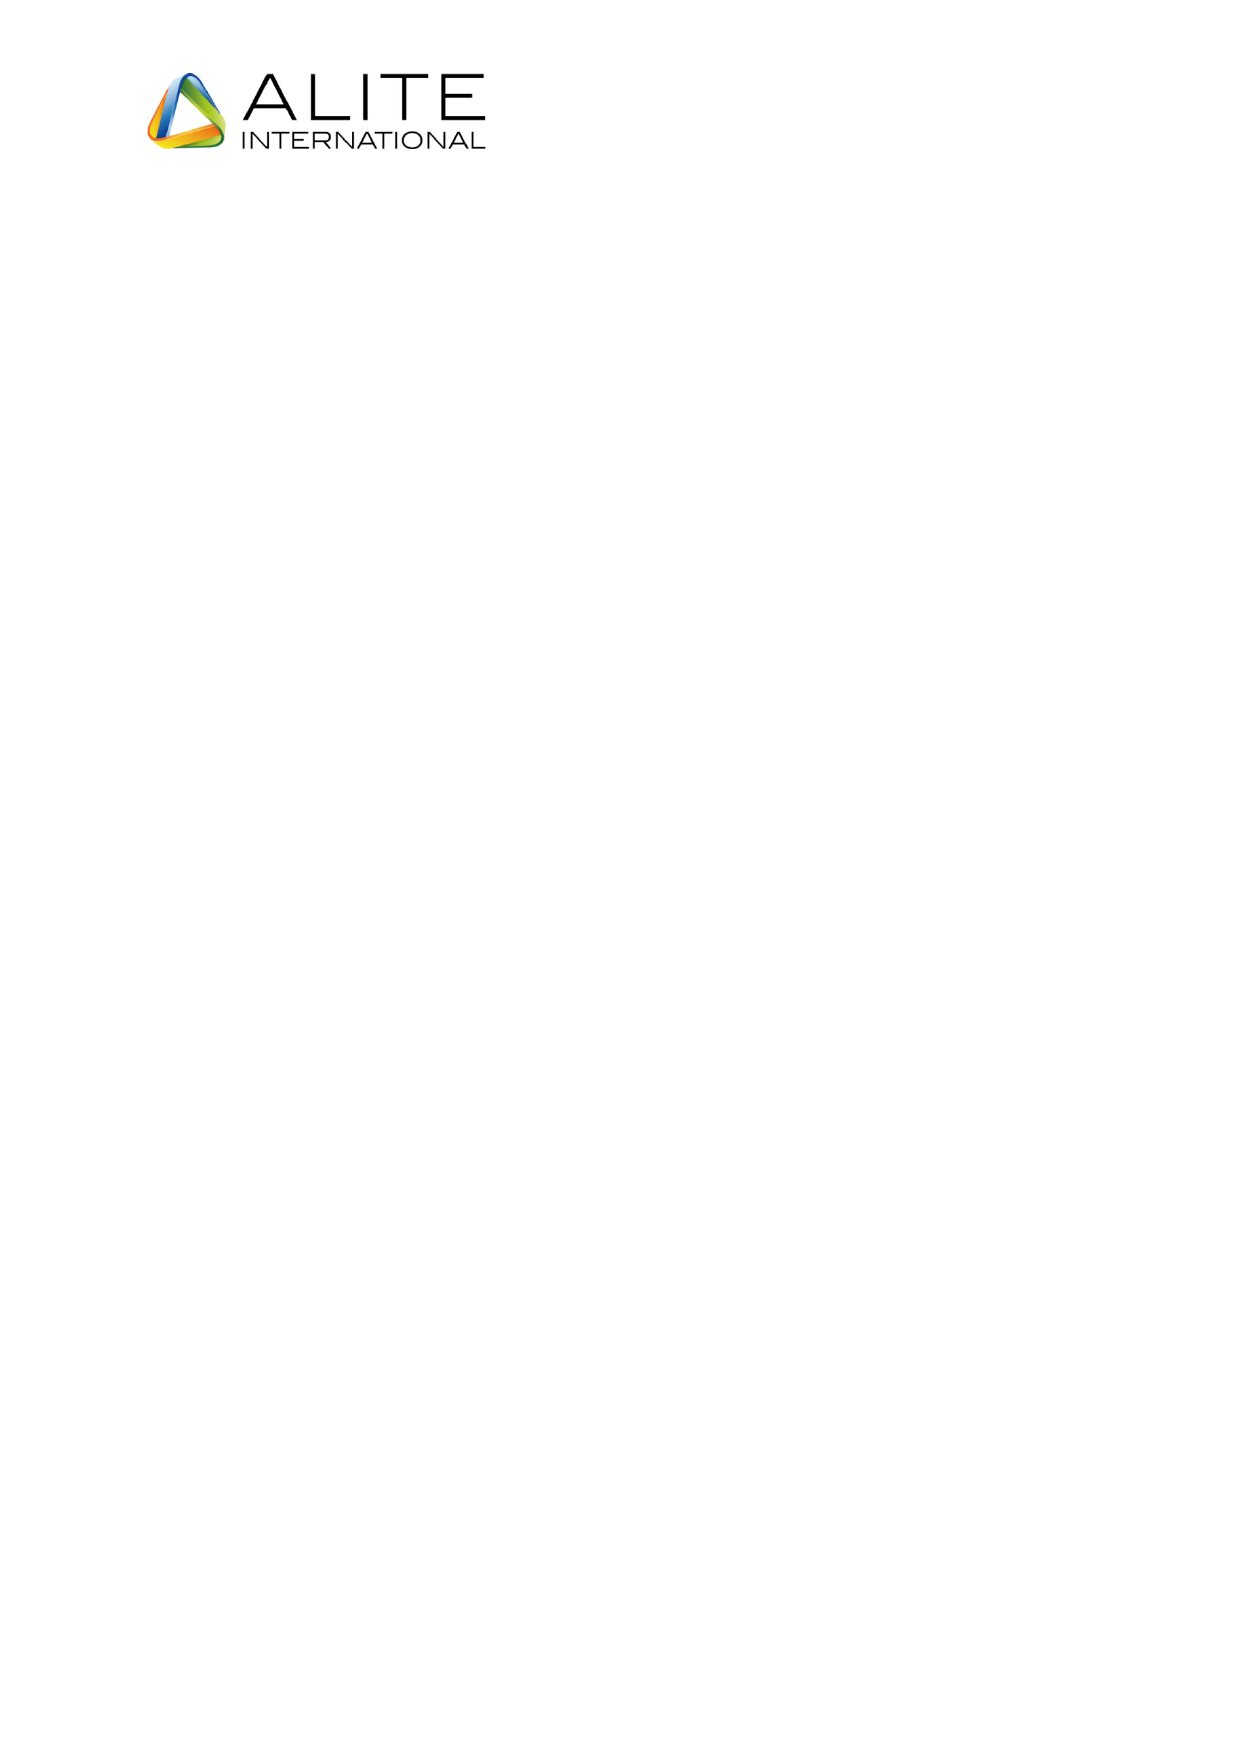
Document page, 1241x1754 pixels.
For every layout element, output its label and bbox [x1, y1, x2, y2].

picture [147, 73, 486, 149]
